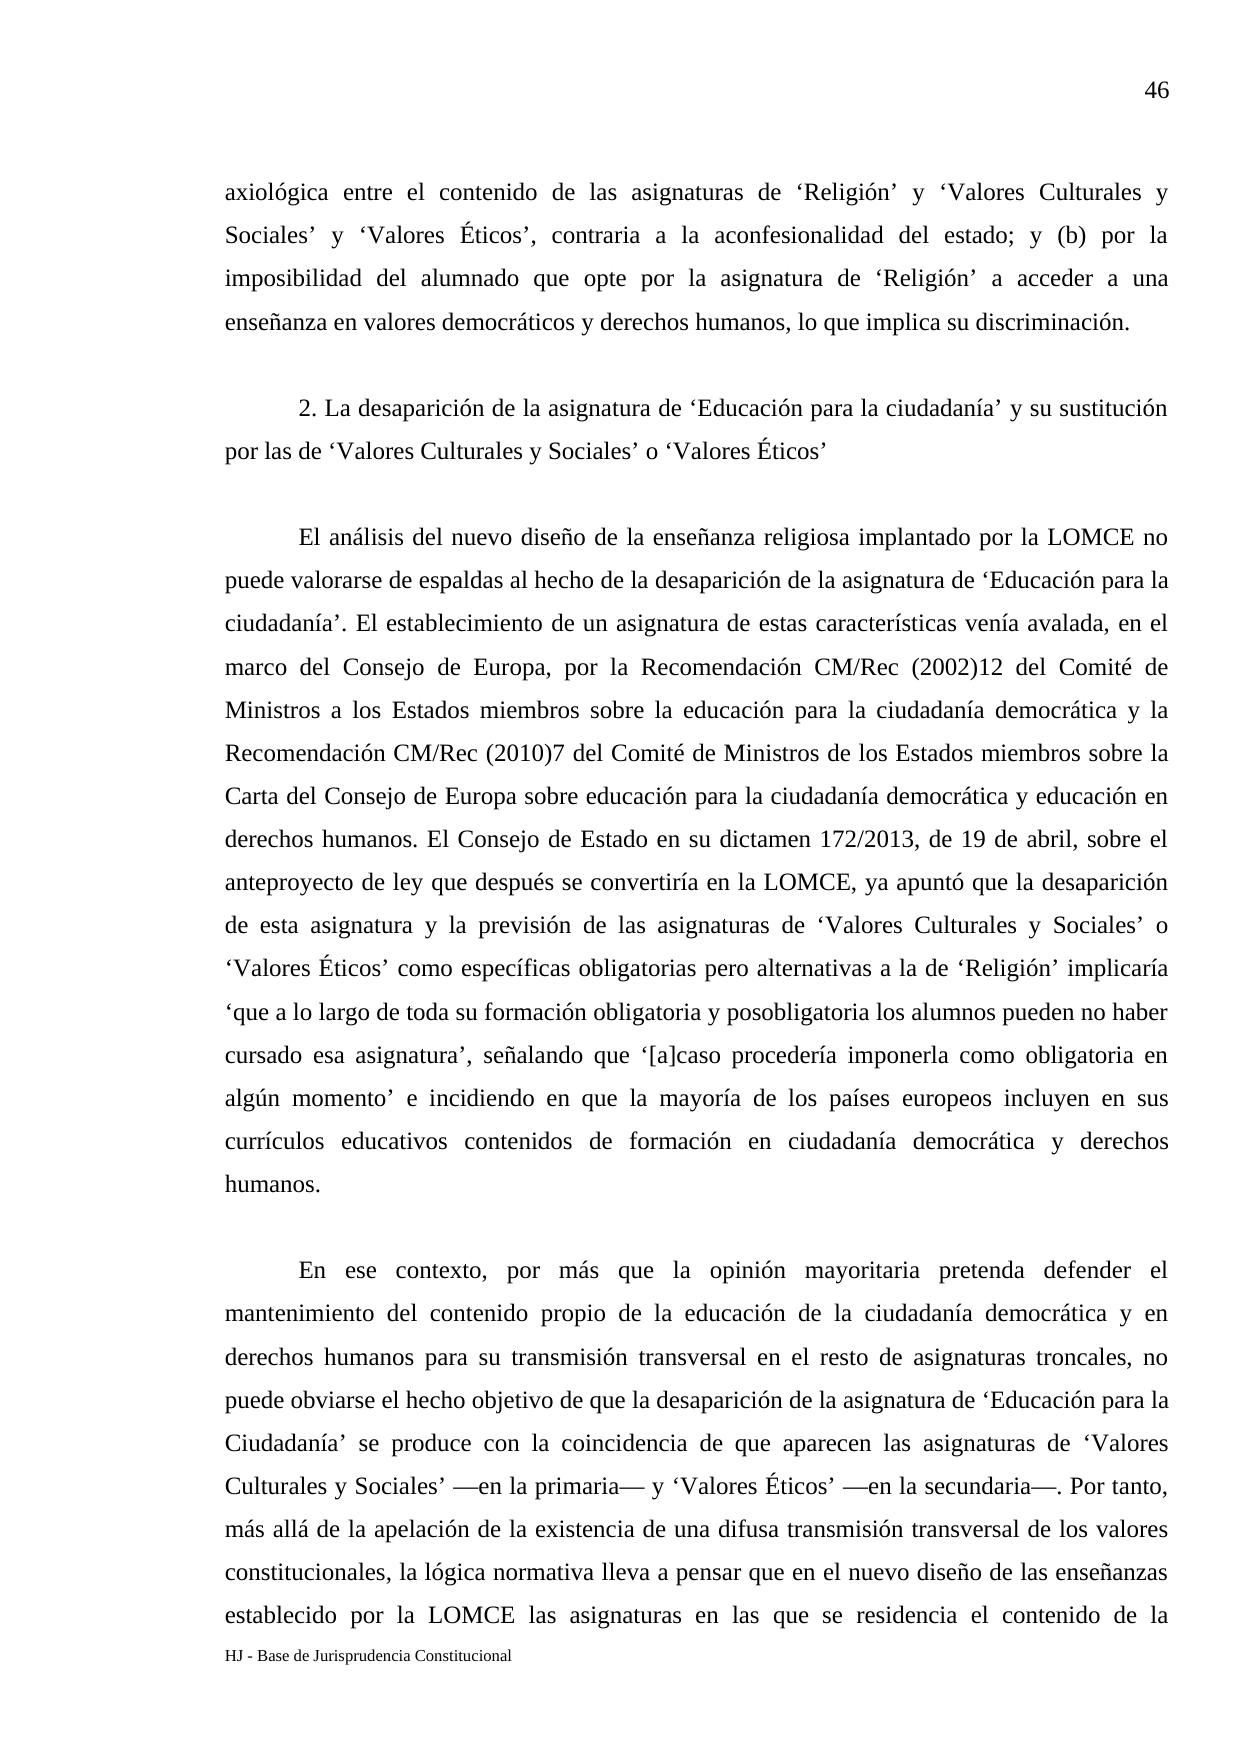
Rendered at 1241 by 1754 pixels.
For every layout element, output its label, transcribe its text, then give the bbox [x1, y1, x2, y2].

text El análisis del nuevo diseño de la enseñanza religiosa implantado por la LOMCE no puede valorarse de espaldas al hecho de la desaparición de la asignatura de ‘Educación para la ciudadanía’. El establecimiento de un asignatura de estas características venía avalada, en el marco del Consejo de Europa, por la Recomendación CM/Rec (2002)12 del Comité de Ministros a los Estados miembros sobre la educación para la ciudadanía democrática y la Recomendación CM/Rec (2010)7 del Comité de Ministros de los Estados miembros sobre la Carta del Consejo de Europa sobre educación para la ciudadanía democrática y educación en derechos humanos. El Consejo de Estado en su dictamen 172/2013, de 19 de abril, sobre el anteproyecto de ley que después se convertiría en la LOMCE, ya apuntó que la desaparición de esta asignatura y la previsión de las asignaturas de ‘Valores Culturales y Sociales’ o ‘Valores Éticos’ como específicas obligatorias pero alternativas a la de ‘Religión’ implicaría ‘que a lo largo de toda su formación obligatoria y posobligatoria los alumnos pueden no haber cursado esa asignatura’, señalando que ‘[a]caso procedería imponerla como obligatoria en algún momento’ e incidiendo en que la mayoría de los países europeos incluyen en sus currículos educativos contenidos de formación en ciudadanía democrática y derechos humanos. [224, 522, 1169, 1198]
text 2. La desaparición de la asignatura de ‘Educación para la ciudadanía’ y su sustitución por las de ‘Valores Culturales y Sociales’ o ‘Valores Éticos’ [224, 393, 1169, 465]
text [224, 1255, 1169, 1629]
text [224, 177, 1169, 335]
